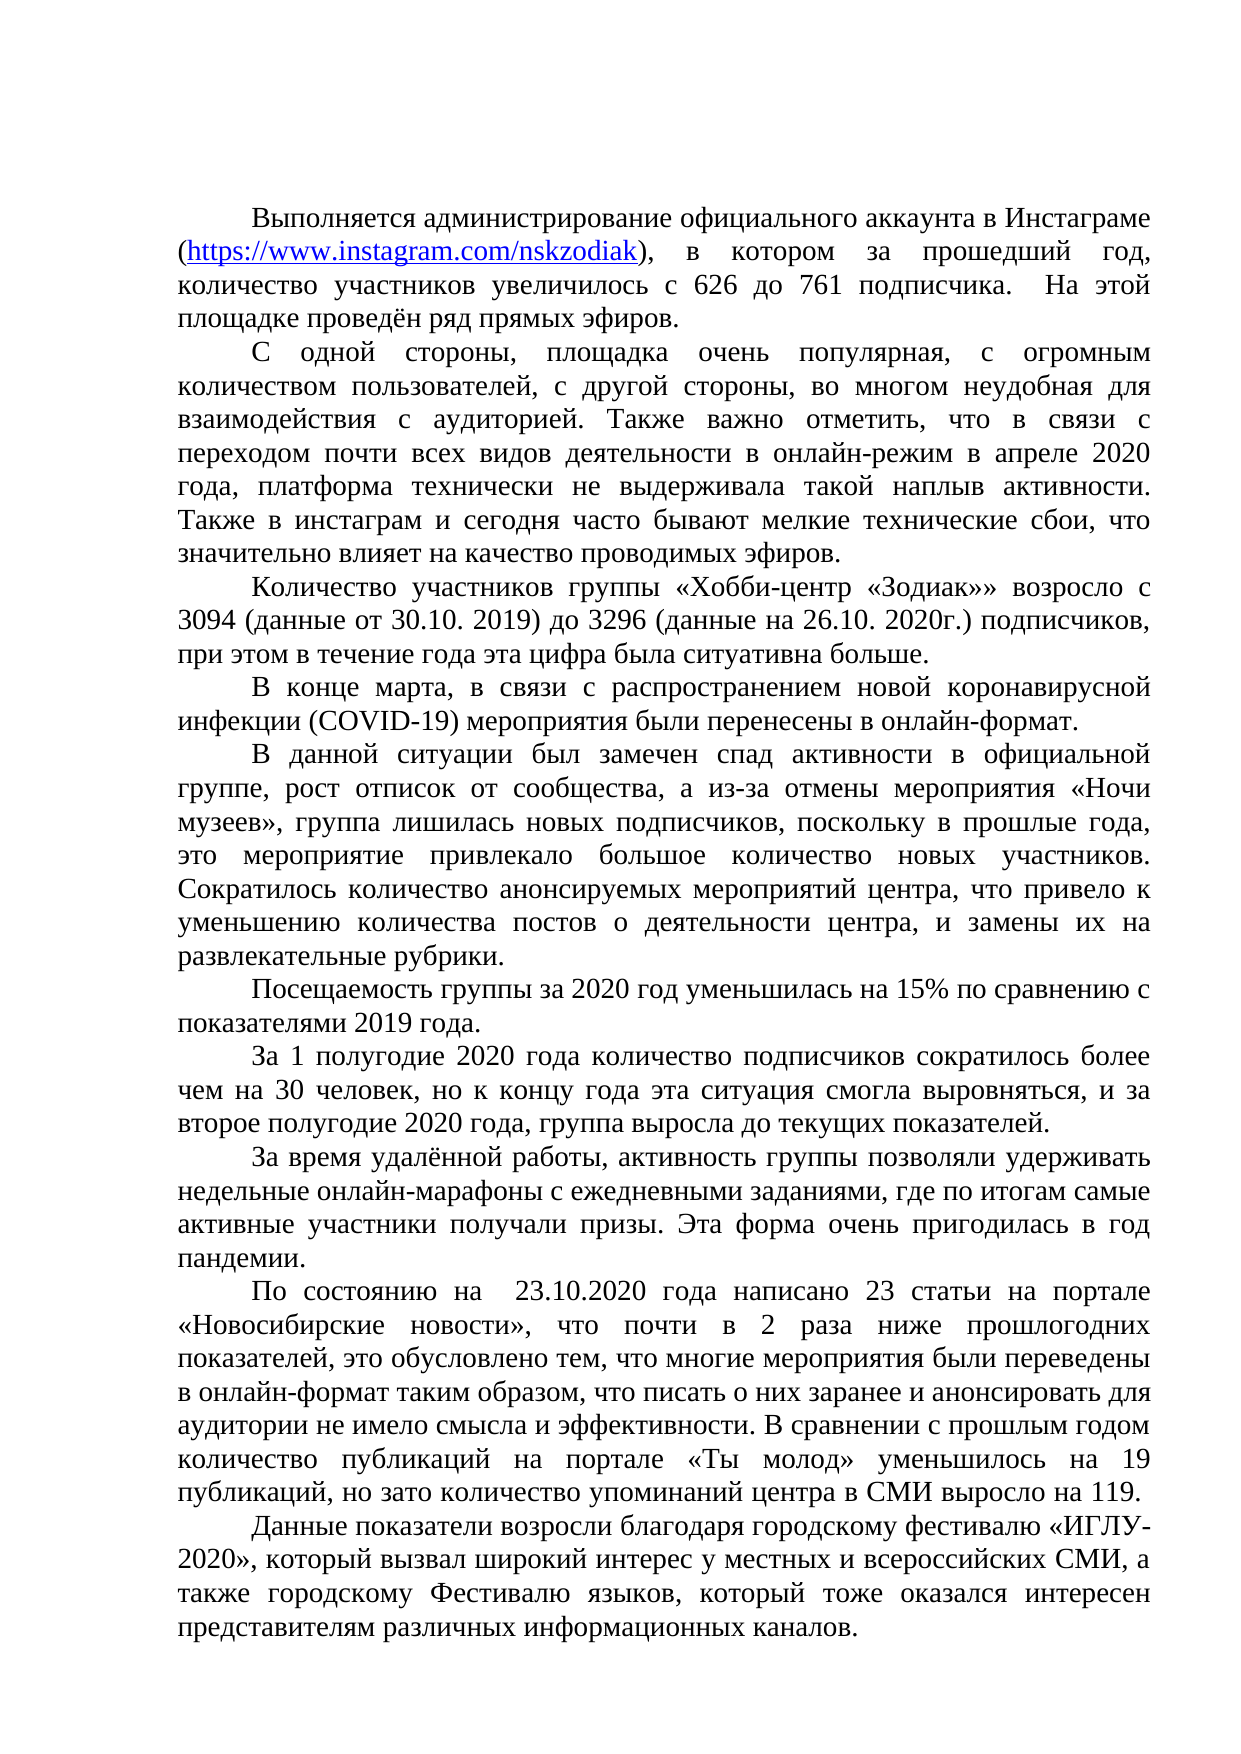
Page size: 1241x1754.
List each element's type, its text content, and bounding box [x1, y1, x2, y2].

text Посещаемость группы за 2020 год уменьшилась на 15% по сравнению с показателями 2019 года. [177, 971, 1152, 1038]
text Выполняется администрирование официального аккаунта в Инстаграме (https://www.instagram.com/nskzodiak), в котором за прошедший год, количество участников увеличилось с 626 до 761 подписчика. На этой площадке проведён ряд прямых эфиров. [177, 200, 1152, 334]
text По состоянию на 23.10.2020 года написано 23 статьи на портале «Новосибирские новости», что почти в 2 раза ниже прошлогодних показателей, это обусловлено тем, что многие мероприятия были переведены в онлайн-формат таким образом, что писать о них заранее и анонсировать для аудитории не имело смысла и эффективности. В сравнении с прошлым годом количество публикаций на портале «Ты молод» уменьшилось на 19 публикаций, но зато количество упоминаний центра в СМИ выросло на 119. Данные показатели возросли благодаря городскому фестивалю «ИГЛУ-2020», который вызвал широкий интерес у местных и всероссийских СМИ, а также городскому Фестивалю языков, который тоже оказался интересен представителям различных информационных каналов. [177, 1273, 1152, 1642]
text Количество участников группы «Хобби-центр «Зодиак»» возросло с 3094 (данные от 30.10. 2019) до 3296 (данные на 26.10. 2020г.) подписчиков, при этом в течение года эта цифра была ситуативна больше. [177, 569, 1152, 669]
text За 1 полугодие 2020 года количество подписчиков сократилось более чем на 30 человек, но к концу года эта ситуация смогла выровняться, и за второе полугодие 2020 года, группа выросла до текущих показателей. [177, 1038, 1152, 1139]
text За время удалённой работы, активность группы позволяли удерживать недельные онлайн-марафоны с ежедневными заданиями, где по итогам самые активные участники получали призы. Эта форма очень пригодилась в год пандемии. [177, 1139, 1152, 1273]
text В конце марта, в связи с распространением новой коронавирусной инфекции (COVID-19) мероприятия были перенесены в онлайн-формат. [177, 669, 1152, 737]
text С одной стороны, площадка очень популярная, с огромным количеством пользователей, с другой стороны, во многом неудобная для взаимодействия с аудиторией. Также важно отметить, что в связи с переходом почти всех видов деятельности в онлайн-режим в апреле 2020 года, платформа технически не выдерживала такой наплыв активности. Также в инстаграм и сегодня часто бывают мелкие технические сбои, что значительно влияет на качество проводимых эфиров. [177, 334, 1152, 569]
text В данной ситуации был замечен спад активности в официальной группе, рост отписок от сообщества, а из-за отмены мероприятия «Ночи музеев», группа лишилась новых подписчиков, поскольку в прошлые года, это мероприятие привлекало большое количество новых участников. Сократилось количество анонсируемых мероприятий центра, что привело к уменьшению количества постов о деятельности центра, и замены их на развлекательные рубрики. [177, 737, 1152, 971]
